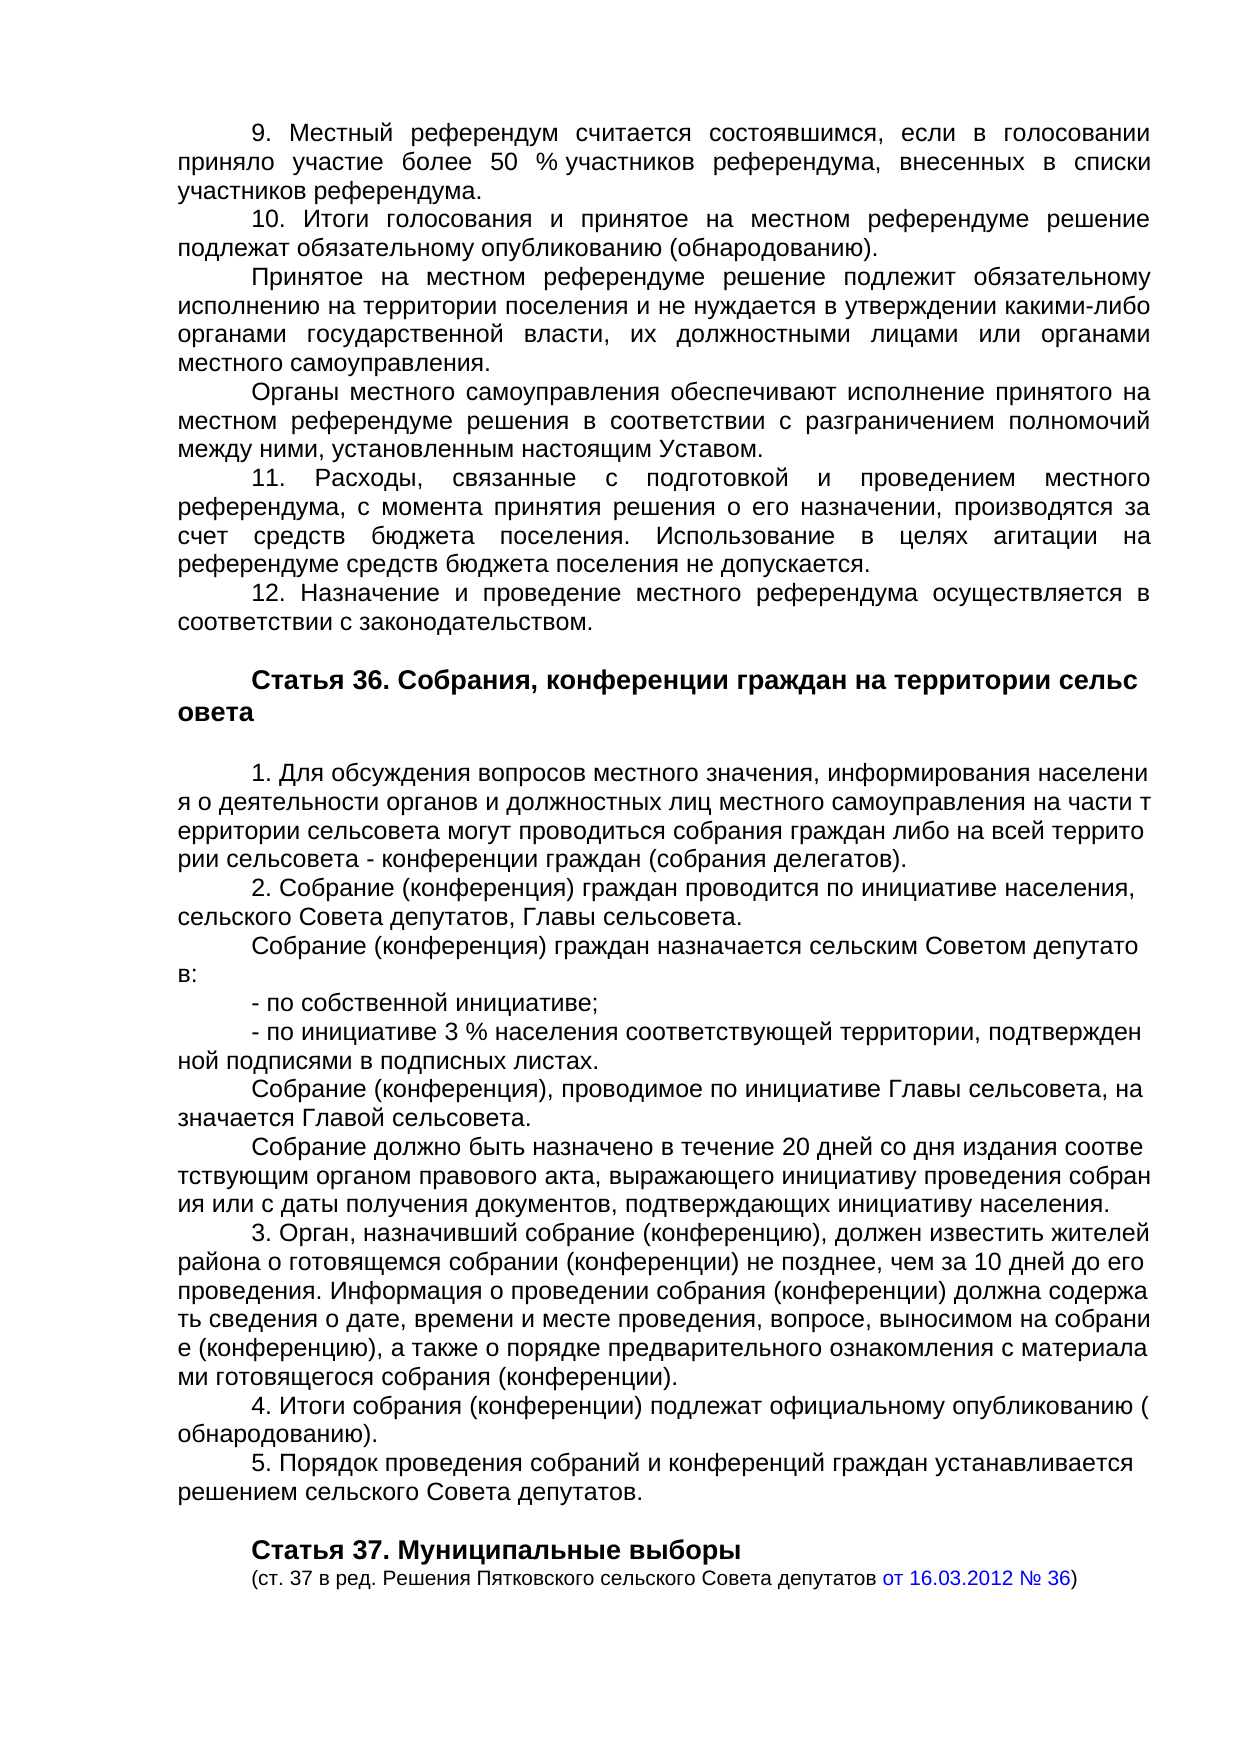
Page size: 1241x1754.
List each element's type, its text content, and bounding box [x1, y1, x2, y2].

text Собрание (конференция), проводимое по инициативе Главы сельсовета, назначается Главой сельсовета. [177, 1074, 1152, 1132]
text Собрание (конференция) граждан назначается сельским Советом депутатов: [177, 931, 1152, 988]
text 11. Расходы, связанные с подготовкой и проведением местного референдума, с момента принятия решения о его назначении, производятся за счет средств бюджета поселения. Использование в целях агитации на референдуме средств бюджета поселения не допускается. [177, 463, 1152, 578]
text 4. Итоги собрания (конференции) подлежат официальному опубликованию (обнародованию). [177, 1391, 1152, 1448]
text 5. Порядок проведения собраний и конференций граждан устанавливается решением сельского Совета депутатов. [177, 1448, 1152, 1506]
text Органы местного самоуправления обеспечивают исполнение принятого на местном референдуме решения в соответствии с разграничением полномочий между ними, установленным настоящим Уставом. [177, 377, 1152, 463]
text 2. Собрание (конференция) граждан проводится по инициативе населения, сельского Совета депутатов, Главы сельсовета. [177, 873, 1152, 931]
text 9. Местный референдум считается состоявшимся, если в голосовании приняло участие более 50 % участников референдума, внесенных в списки участников референдума. [177, 118, 1152, 204]
text - по собственной инициативе; [177, 988, 1152, 1017]
text - по инициативе 3 % населения соответствующей территории, подтвержденной подписями в подписных листах. [177, 1017, 1152, 1074]
text 3. Орган, назначивший собрание (конференцию), должен известить жителей района о готовящемся собрании (конференции) не позднее, чем за 10 дней до его проведения. Информация о проведении собрания (конференции) должна содержать сведения о дате, времени и месте проведения, вопросе, выносимом на собрание (конференцию), а также о порядке предварительного ознакомления с материалами готовящегося собрания (конференции). [177, 1218, 1152, 1391]
text Собрание должно быть назначено в течение 20 дней со дня издания соответствующим органом правового акта, выражающего инициативу проведения собрания или с даты получения документов, подтверждающих инициативу населения. [177, 1132, 1152, 1218]
text 1. Для обсуждения вопросов местного значения, информирования населения о деятельности органов и должностных лиц местного самоуправления на части территории сельсовета могут проводиться собрания граждан либо на всей территории сельсовета - конференции граждан (собрания делегатов). [177, 758, 1152, 873]
text Статья 36. Собрания, конференции граждан на территории сельсовета [177, 664, 1152, 727]
text (ст. 37 в ред. Решения Пятковского сельского Совета депутатов от 16.03.2012 № 36) [177, 1566, 1152, 1589]
text Принятое на местном референдуме решение подлежит обязательному исполнению на территории поселения и не нуждается в утверждении какими-либо органами государственной власти, их должностными лицами или органами местного самоуправления. [177, 262, 1152, 377]
text 10. Итоги голосования и принятое на местном референдуме решение подлежат обязательному опубликованию (обнародованию). [177, 204, 1152, 262]
text 12. Назначение и проведение местного референдума осуществляется в соответствии с законодательством. [177, 578, 1152, 636]
text Статья 37. Муниципальные выборы [177, 1534, 1152, 1566]
